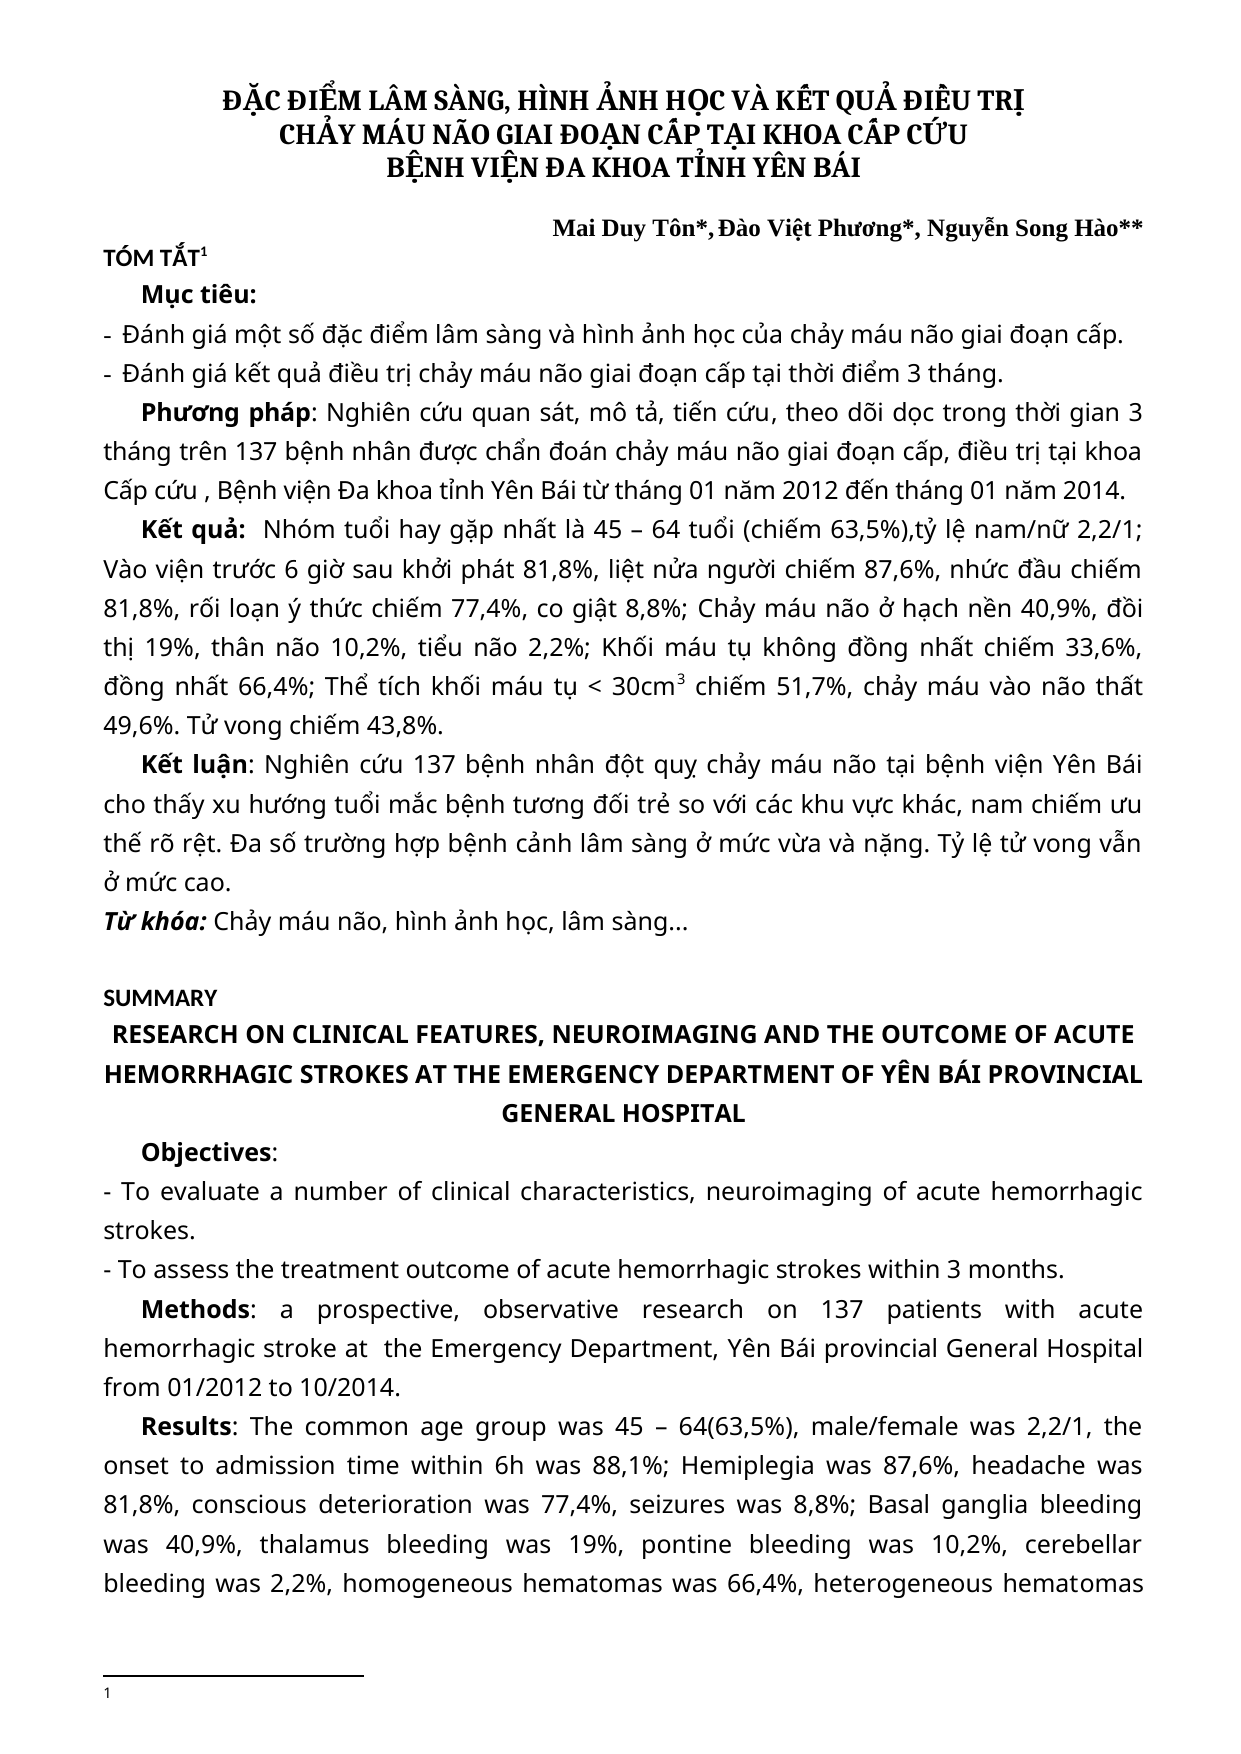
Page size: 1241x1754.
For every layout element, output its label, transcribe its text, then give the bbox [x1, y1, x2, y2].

text - To assess the treatment outcome of acute hemorrhagic strokes within 3 months. [103, 1252, 1144, 1286]
text Từ khóa: Chảy máu não, hình ảnh học, lâm sàng... [103, 904, 1144, 938]
text ĐẶC ĐIỂM LÂM SÀNG, HÌNH ẢNH HỌC VÀ KẾT QUẢ ĐIỀU TRỊ [103, 84, 1144, 118]
list Đánh giá một số đặc điểm lâm sàng và hình ảnh học của chảy máu não giai đoạn cấp. [103, 316, 1144, 350]
text CHẢY MÁU NÃO GIAI ĐOẠN CẤP TẠI KHOA CẤP CỨU [103, 118, 1144, 151]
text Objectives: [103, 1135, 1144, 1169]
text SUMMARY [103, 982, 1144, 1013]
text Kết quả: Nhóm tuổi hay gặp nhất là 45 – 64 tuổi (chiếm 63,5%),tỷ lệ nam/nữ 2,2/1; Vào viện trước 6 giờ sau khởi phát 81,8%, liệt nửa người chiếm 87,6%, nhức đầu chiếm 81,8%, rối loạn ý thức chiếm 77,4%, co giật 8,8%; Chảy máu não ở hạch nền 40,9%, đồi thị 19%, thân não 10,2%, tiểu não 2,2%; Khối máu tụ không đồng nhất chiếm 33,6%, đồng nhất 66,4%; Thể tích khối máu tụ < 30cm3 chiếm 51,7%, chảy máu vào não thất 49,6%. Tử vong chiếm 43,8%. [103, 512, 1144, 742]
text Mai Duy Tôn*, Đào Việt Phương*, Nguyễn Song Hào** [103, 213, 1144, 242]
text BỆNH VIỆN ĐA KHOA TỈNH YÊN BÁI [103, 151, 1144, 185]
text RESEARCH ON CLINICAL FEATURES, NEUROIMAGING AND THE OUTCOME OF ACUTE HEMORRHAGIC STROKES AT THE EMERGENCY DEPARTMENT OF YÊN BÁI PROVINCIAL GENERAL HOSPITAL [103, 1017, 1144, 1129]
text - To evaluate a number of clinical characteristics, neuroimaging of acute hemorrhagic strokes. [103, 1174, 1144, 1247]
text Methods: a prospective, observative research on 137 patients with acute hemorrhagic stroke at the Emergency Department, Yên Bái provincial General Hospital from 01/2012 to 10/2014. [103, 1291, 1144, 1404]
list Đánh giá kết quả điều trị chảy máu não giai đoạn cấp tại thời điểm 3 tháng. [103, 356, 1144, 389]
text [103, 1409, 1144, 1599]
text Phương pháp: Nghiên cứu quan sát, mô tả, tiến cứu, theo dõi dọc trong thời gian 3 tháng trên 137 bệnh nhân được chẩn đoán chảy máu não giai đoạn cấp, điều trị tại khoa Cấp cứu , Bệnh viện Đa khoa tỉnh Yên Bái từ tháng 01 năm 2012 đến tháng 01 năm 2014. [103, 395, 1144, 507]
text Mục tiêu: [103, 277, 1144, 311]
text Kết luận: Nghiên cứu 137 bệnh nhân đột quỵ chảy máu não tại bệnh viện Yên Bái cho thấy xu hướng tuổi mắc bệnh tương đối trẻ so với các khu vực khác, nam chiếm ưu thế rõ rệt. Đa số trường hợp bệnh cảnh lâm sàng ở mức vừa và nặng. Tỷ lệ tử vong vẫn ở mức cao. [103, 747, 1144, 899]
text TÓM TẮT [103, 242, 1144, 273]
